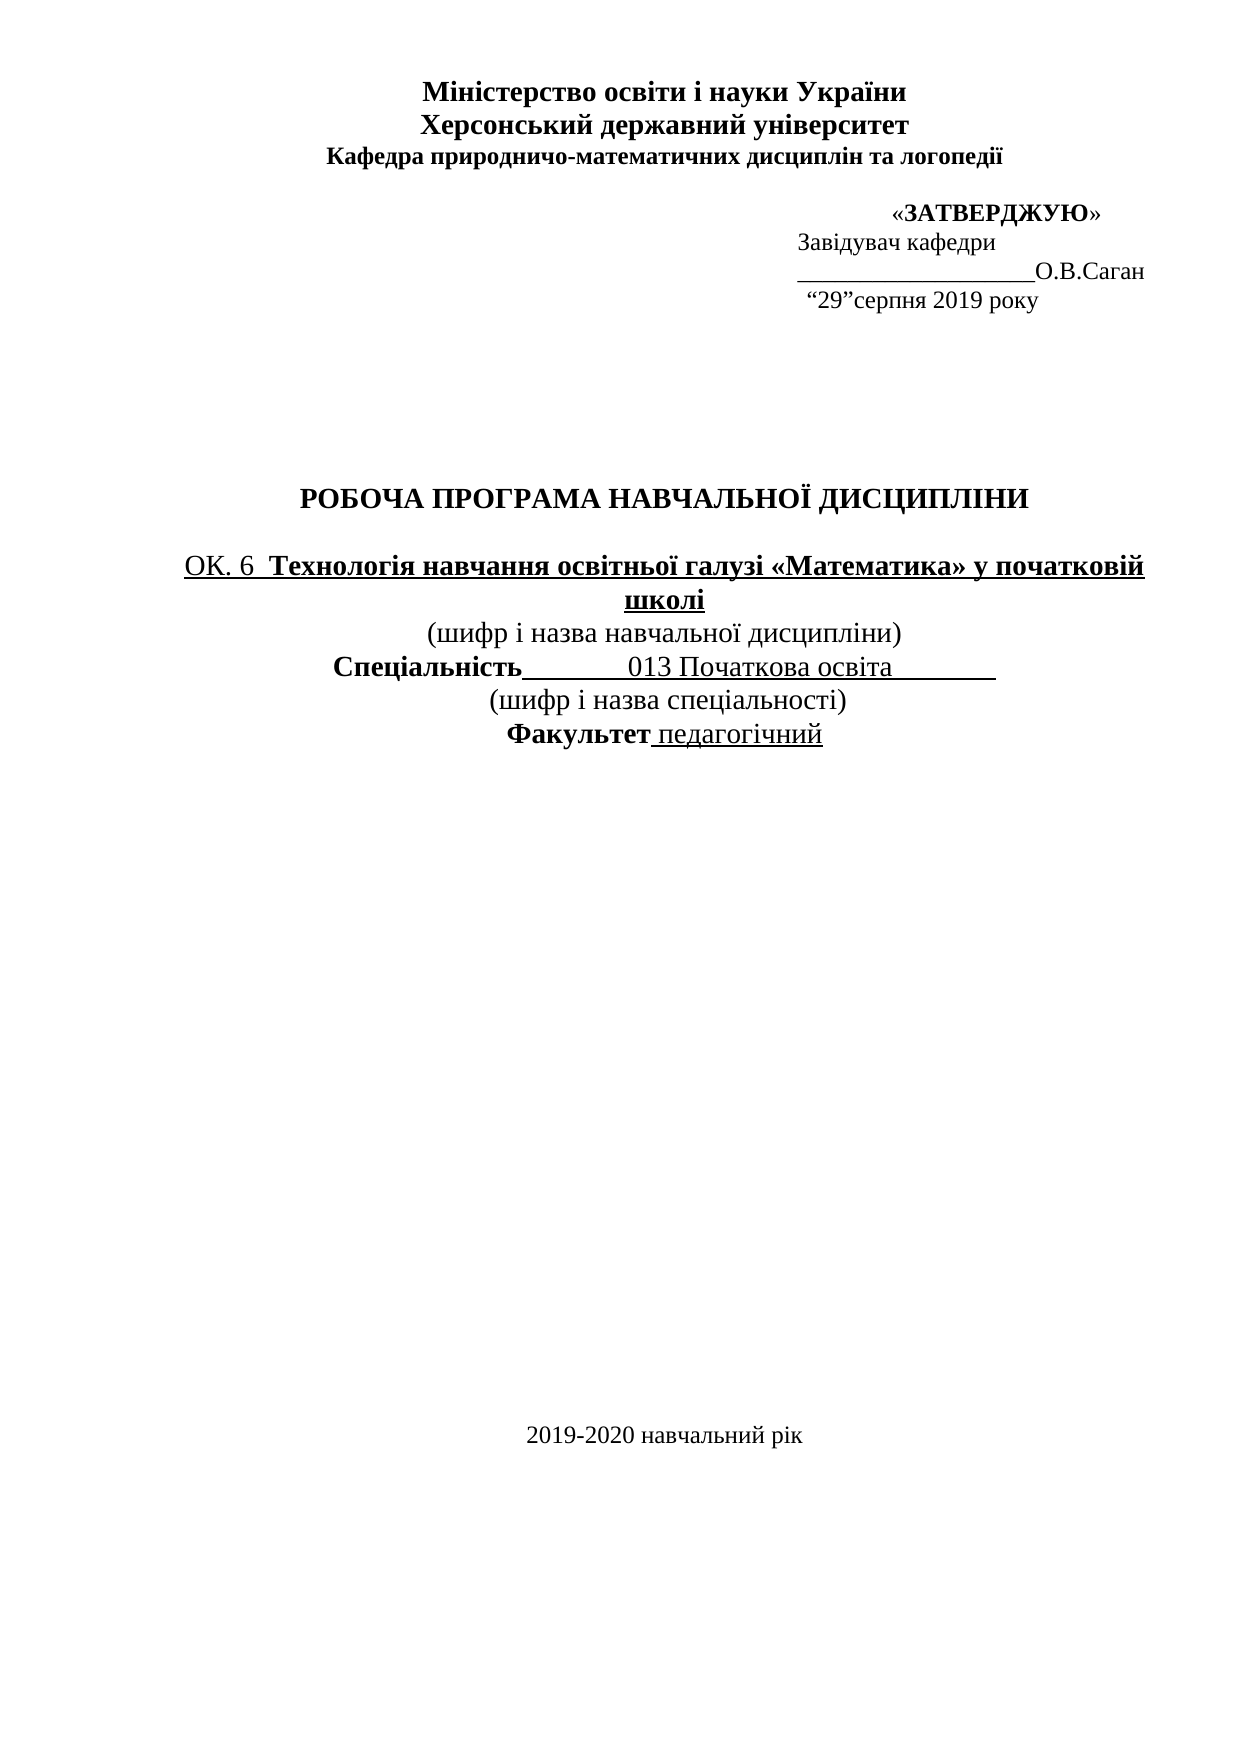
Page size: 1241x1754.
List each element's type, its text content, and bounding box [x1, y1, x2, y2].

text (шифр і назва спеціальності) [177, 682, 1152, 716]
text Завідувач кафедри ___________________О.В.Саган [797, 227, 1152, 285]
text “29”серпня 2019 року [620, 285, 1152, 313]
text Спеціальність 013 Початкова освіта [177, 649, 1152, 682]
text Кафедра природничо-математичних дисциплін та логопедії [177, 141, 1152, 170]
text РОБОЧА ПРОГРАМА НАВЧАЛЬНОЇ ДИСЦИПЛІНИ [177, 481, 1152, 515]
text 2019-2020 навчальний рік [177, 1420, 1152, 1449]
text ОК. 6 Технологія навчання освітньої галузі «Математика» у початковій школі [177, 548, 1152, 615]
text Факультет педагогічний [177, 716, 1152, 749]
text (шифр і назва навчальної дисципліни) [177, 615, 1152, 649]
text «ЗАТВЕРДЖУЮ» [767, 198, 1152, 227]
text Міністерство освіти і науки України [177, 74, 1152, 107]
text Херсонський державний університет [177, 107, 1152, 141]
